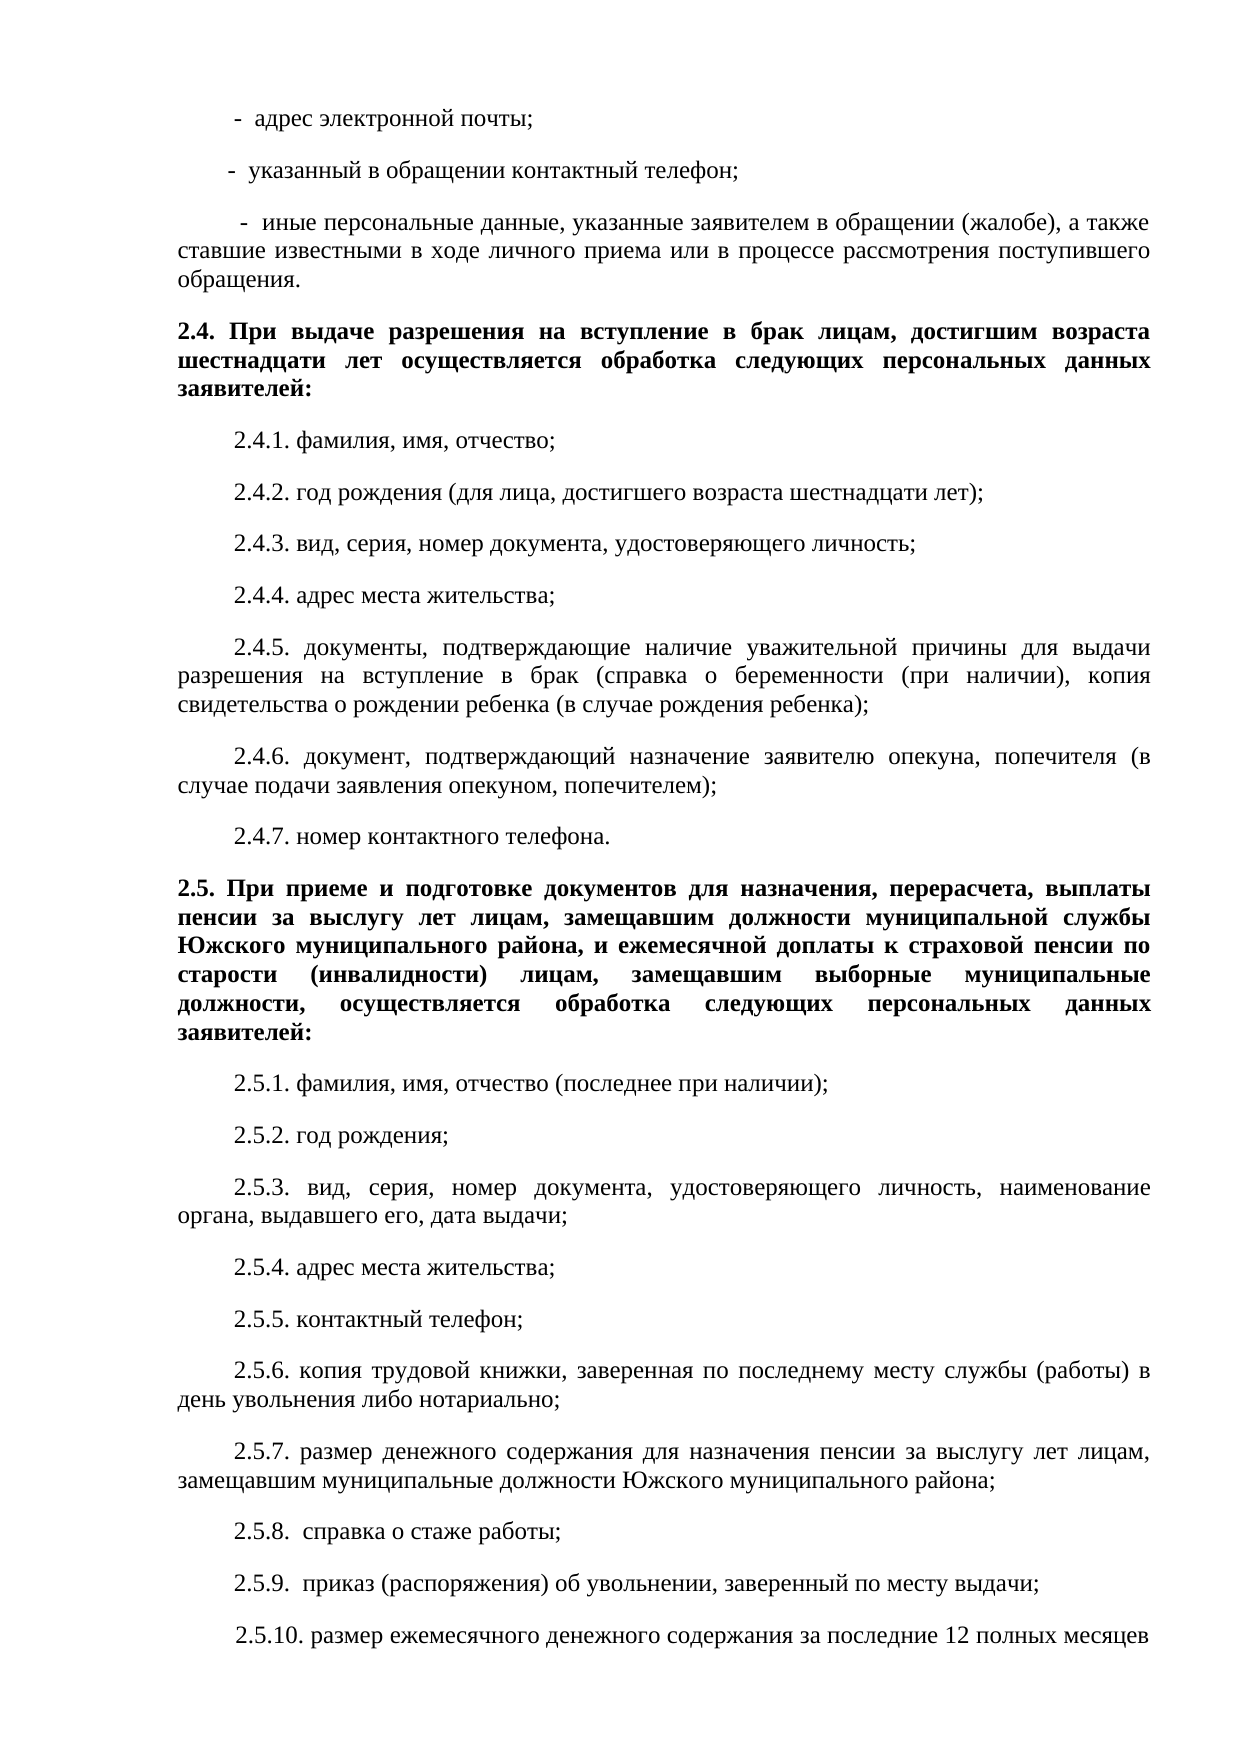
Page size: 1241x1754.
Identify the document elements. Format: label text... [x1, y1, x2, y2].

text 2.5.9. приказ (распоряжения) об увольнении, заверенный по месту выдачи; [177, 1568, 1152, 1597]
text 2.5.1. фамилия, имя, отчество (последнее при наличии); [177, 1068, 1152, 1097]
text 2.4.6. документ, подтверждающий назначение заявителю опекуна, попечителя (в случае подачи заявления опекуном, попечителем); [177, 741, 1152, 798]
text - иные персональные данные, указанные заявителем в обращении (жалобе), а также ставшие известными в ходе личного приема или в процессе рассмотрения поступившего обращения. [177, 207, 1152, 293]
text 2.5.8. справка о стаже работы; [177, 1516, 1152, 1545]
text 2.5.5. контактный телефон; [177, 1304, 1152, 1333]
text 2.5. При приеме и подготовке документов для назначения, перерасчета, выплаты пенсии за выслугу лет лицам, замещавшим должности муниципальной службы Южского муниципального района, и ежемесячной доплаты к страховой пенсии по старости (инвалидности) лицам, замещавшим выборные муниципальные должности, осуществляется обработка следующих персональных данных заявителей: [177, 873, 1152, 1046]
text 2.5.2. год рождения; [177, 1120, 1152, 1149]
text 2.4.4. адрес места жительства; [177, 580, 1152, 609]
text 2.4.1. фамилия, имя, отчество; [177, 425, 1152, 454]
text 2.5.4. адрес места жительства; [177, 1252, 1152, 1281]
text - адрес электронной почты; [177, 103, 1152, 132]
text 2.4.7. номер контактного телефона. [177, 821, 1152, 850]
text 2.4. При выдаче разрешения на вступление в брак лицам, достигшим возраста шестнадцати лет осуществляется обработка следующих персональных данных заявителей: [177, 316, 1152, 402]
text - указанный в обращении контактный телефон; [177, 155, 1152, 184]
text 2.5.7. размер денежного содержания для назначения пенсии за выслугу лет лицам, замещавшим муниципальные должности Южского муниципального района; [177, 1436, 1152, 1493]
text 2.4.5. документы, подтверждающие наличие уважительной причины для выдачи разрешения на вступление в брак (справка о беременности (при наличии), копия свидетельства о рождении ребенка (в случае рождения ребенка); [177, 632, 1152, 718]
text 2.4.3. вид, серия, номер документа, удостоверяющего личность; [177, 528, 1152, 557]
text 2.4.2. год рождения (для лица, достигшего возраста шестнадцати лет); [177, 477, 1152, 506]
text 2.5.3. вид, серия, номер документа, удостоверяющего личность, наименование органа, выдавшего его, дата выдачи; [177, 1172, 1152, 1229]
text 2.5.6. копия трудовой книжки, заверенная по последнему месту службы (работы) в день увольнения либо нотариально; [177, 1356, 1152, 1413]
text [177, 1620, 1152, 1648]
